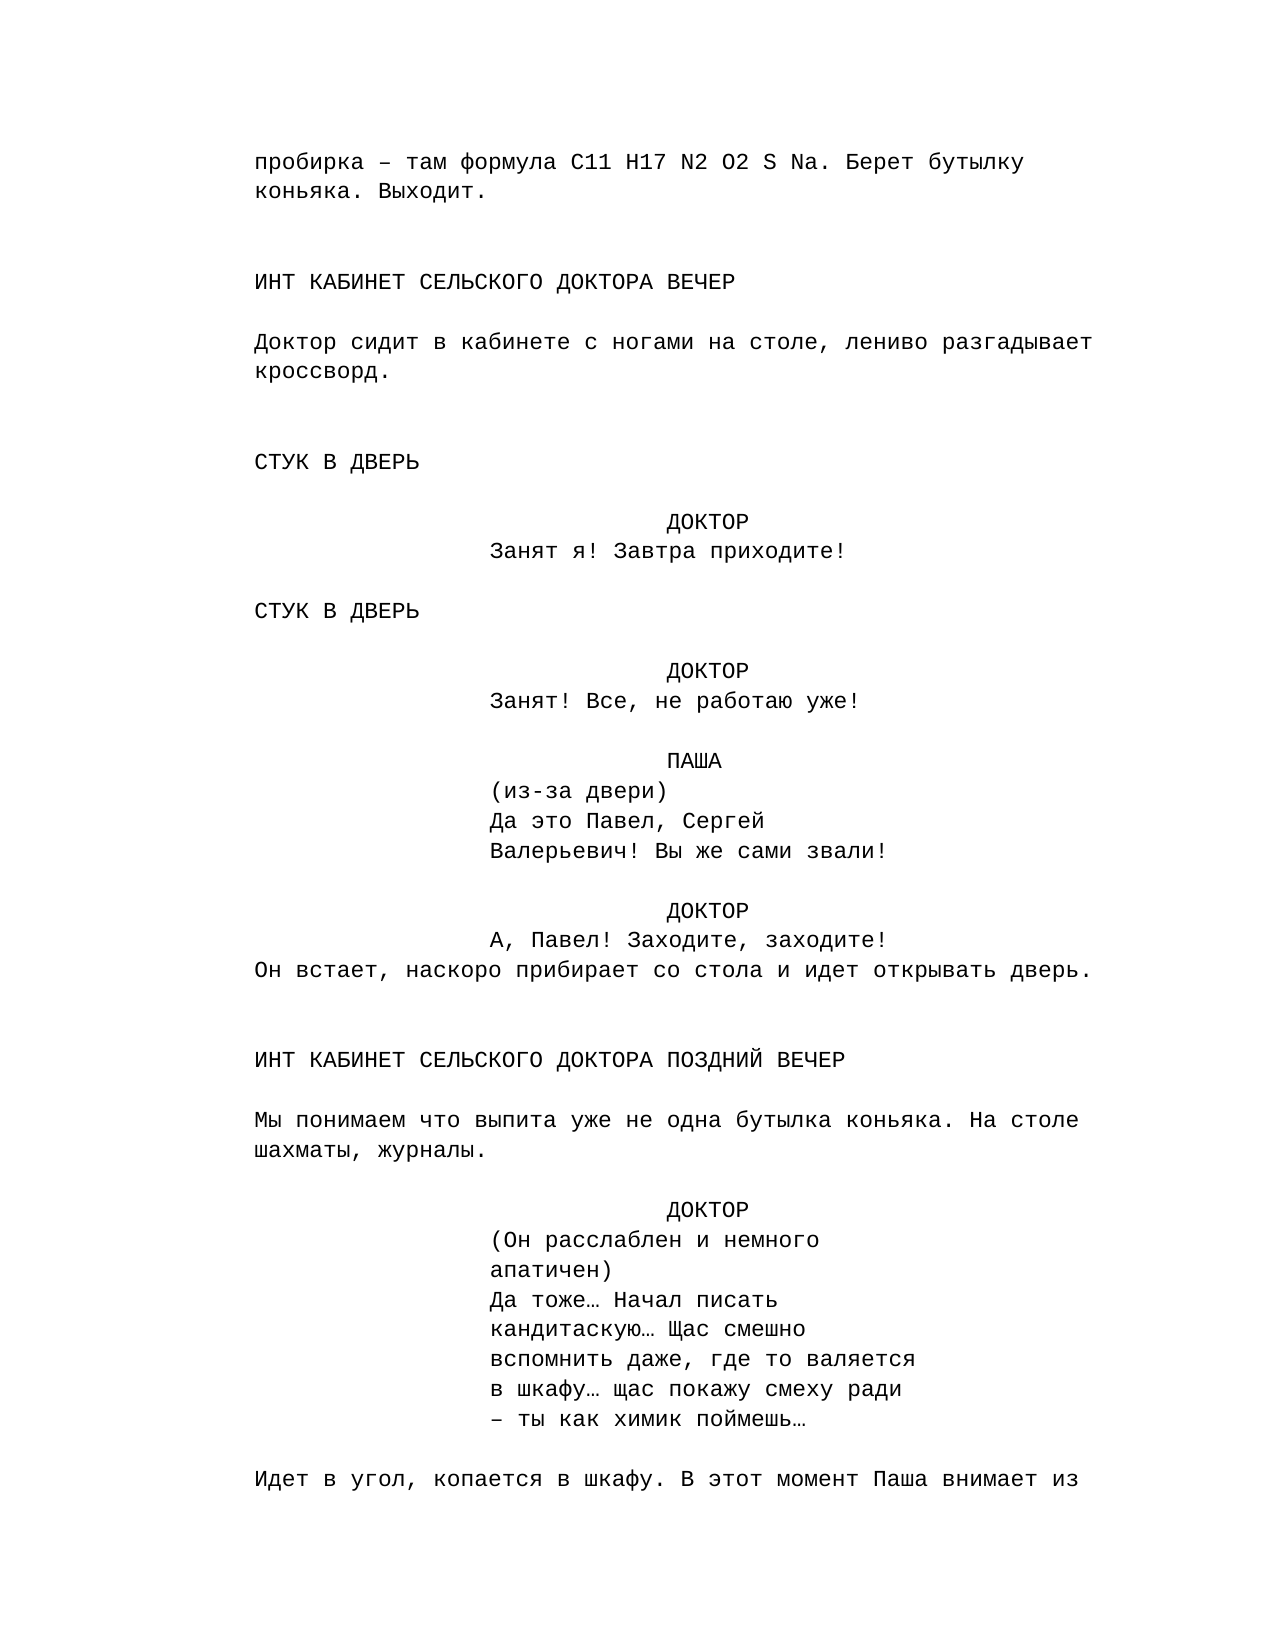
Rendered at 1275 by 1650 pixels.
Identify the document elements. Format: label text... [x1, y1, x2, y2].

text Да тоже… Начал писать кандитаскую… Щас смешно вспомнить даже, где то валяется в шкафу… щас покажу смеху ради – ты как химик поймешь… [489, 1288, 919, 1433]
text ИНТ КАБИНЕТ СЕЛЬСКОГО ДОКТОРА ПОЗДНИЙ ВЕЧЕР [254, 1049, 1121, 1075]
text Доктор сидит в кабинете с ногами на столе, лениво разгадывает кроссворд. [254, 330, 1121, 386]
text Занят! Все, не работаю уже! [489, 689, 919, 716]
text Мы понимаем что выпита уже не одна бутылка коньяка. На столе шахматы, журналы. [254, 1109, 1121, 1164]
text (из-за двери) [489, 779, 919, 805]
text ДОКТОР [667, 660, 1121, 686]
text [254, 1467, 1121, 1493]
text ДОКТОР [667, 1198, 1121, 1224]
text Занят я! Завтра приходите! [489, 540, 919, 566]
text А, Павел! Заходите, заходите! [489, 929, 919, 955]
text ИНТ КАБИНЕТ СЕЛЬСКОГО ДОКТОРА ВЕЧЕР [254, 270, 1121, 296]
text ПАША [667, 749, 1121, 776]
text СТУК В ДВЕРЬ [254, 600, 1121, 626]
text Он встает, наскоро прибирает со стола и идет открывать дверь. [254, 958, 1121, 984]
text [254, 150, 1121, 206]
text СТУК В ДВЕРЬ [254, 450, 1121, 476]
text Да это Павел, Сергей Валерьевич! Вы же сами звали! [489, 809, 919, 865]
text (Он расслаблен и немного апатичен) [489, 1228, 919, 1284]
text ДОКТОР [667, 899, 1121, 925]
text ДОКТОР [667, 510, 1121, 536]
